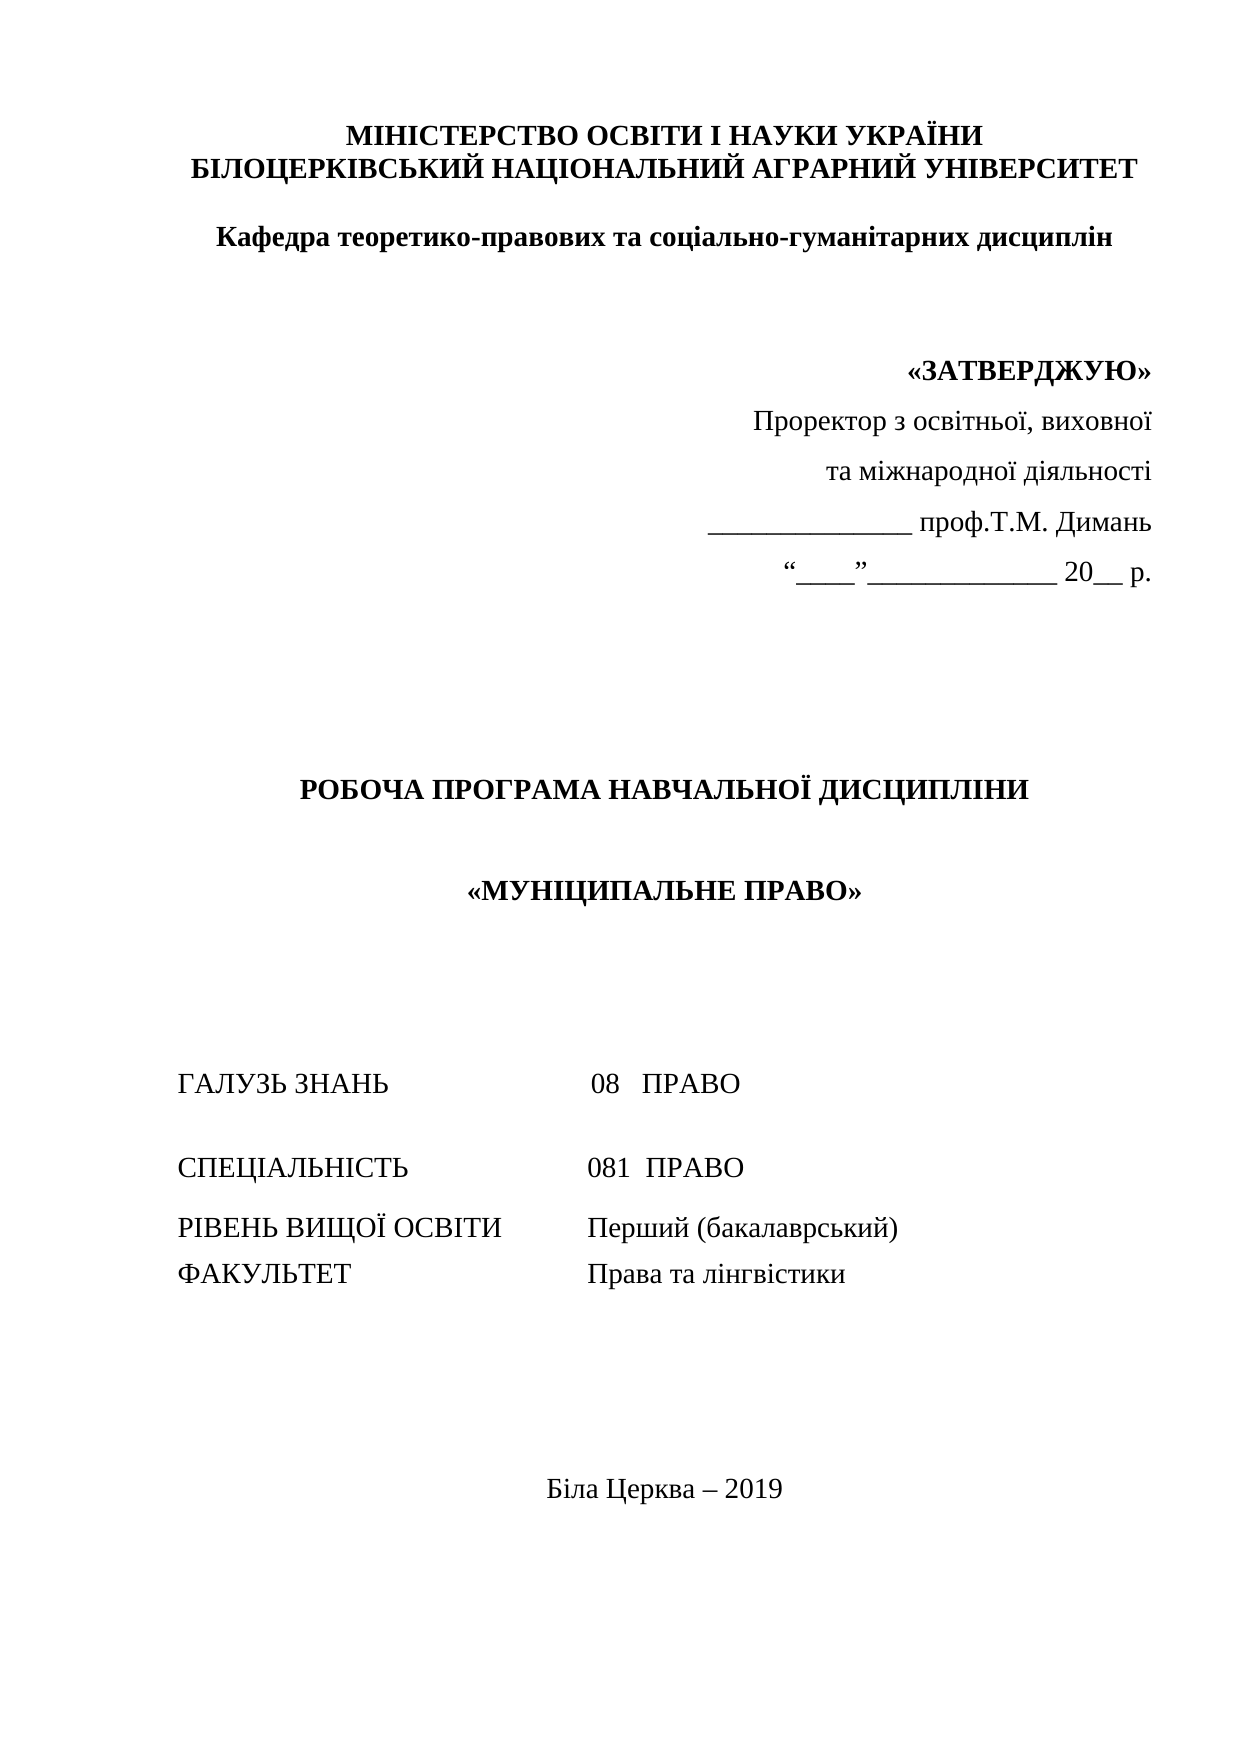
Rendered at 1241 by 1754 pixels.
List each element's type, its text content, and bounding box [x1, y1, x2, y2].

table_cell Перший (бакалаврський) [576, 1210, 1163, 1257]
table_cell СПЕЦІАЛЬНІСТЬ [166, 1150, 576, 1210]
table_cell 081 ПРАВО [576, 1150, 1163, 1210]
text «ЗАТВЕРДЖУЮ» [177, 353, 1152, 386]
text Кафедра теоретико-правових та соціально-гуманітарних дисциплін [177, 219, 1152, 252]
text БІЛОЦЕРКІВСЬКИЙ НАЦІОНАЛЬНИЙ АГРАРНИЙ УНІВЕРСИТЕТ [177, 152, 1152, 185]
text РОБОЧА ПРОГРАМА НАВЧАЛЬНОЇ ДИСЦИПЛІНИ [177, 772, 1152, 806]
table_cell РІВЕНЬ ВИЩОЇ ОСВІТИ [166, 1210, 576, 1257]
text ______________ проф.Т.М. Димань [177, 504, 1152, 537]
text МІНІСТЕРСТВО ОСВІТИ І НАУКИ УКРАЇНИ [177, 118, 1152, 152]
text Біла Церква ‒ 2019 [177, 1471, 1152, 1504]
table_header 08 ПРАВО [576, 1066, 1163, 1150]
text “____”_____________ 20__ р. [177, 554, 1152, 588]
text та міжнародної діяльності [177, 453, 1152, 487]
table_cell ФАКУЛЬТЕТ [166, 1257, 576, 1303]
text «МУНІЦИПАЛЬНЕ ПРАВО» [177, 873, 1152, 906]
table_cell Права та лінгвістики [576, 1257, 1163, 1303]
text Проректор з освітньої, виховної [177, 403, 1152, 437]
table_header ГАЛУЗЬ ЗНАНЬ [166, 1066, 576, 1150]
